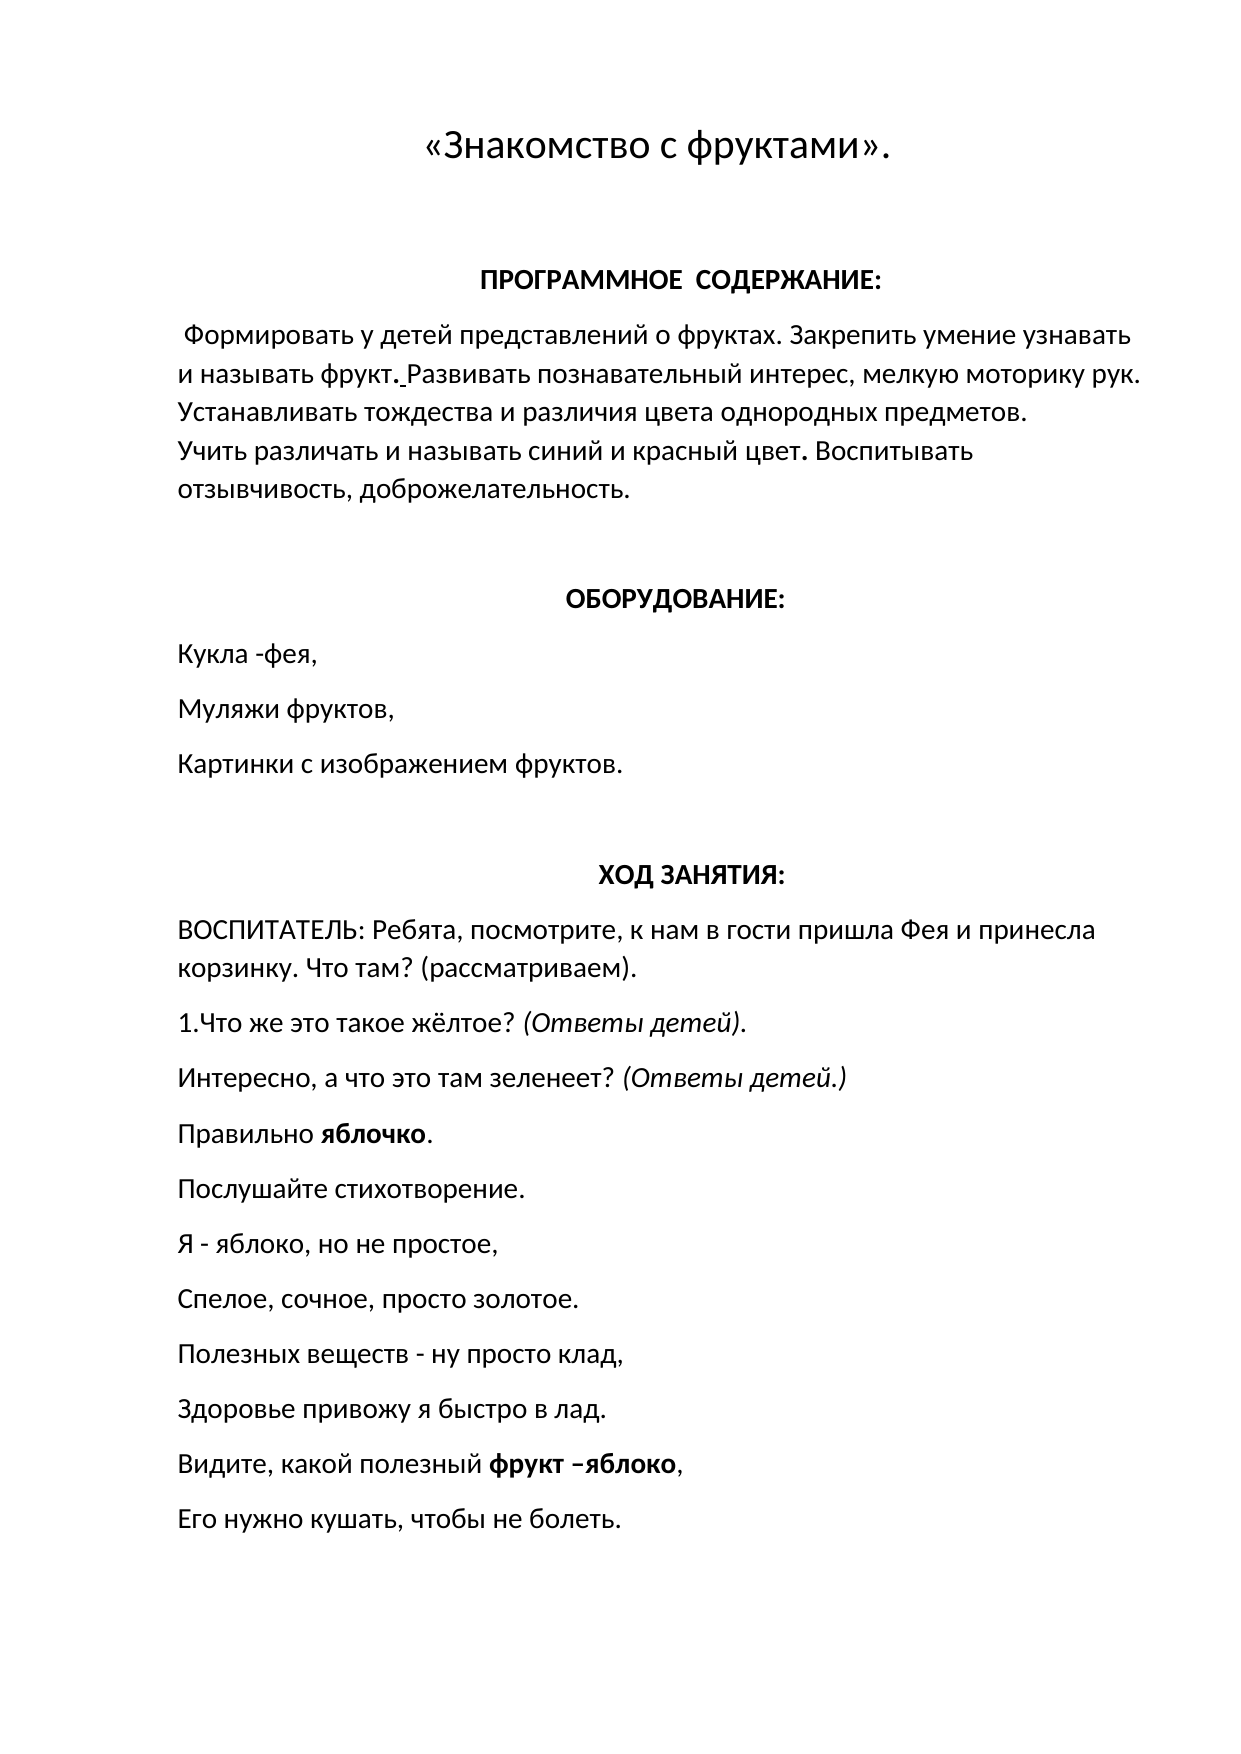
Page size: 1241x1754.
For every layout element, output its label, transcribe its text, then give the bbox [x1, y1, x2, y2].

text «Знакомство с фруктами». [177, 118, 1152, 169]
text Я - яблоко, но не простое, [177, 1225, 1152, 1261]
text Картинки с изображением фруктов. [177, 746, 1152, 781]
text ХОД ЗАНЯТИЯ: [177, 856, 1152, 891]
text Кукла -фея, [177, 635, 1152, 671]
text Спелое, сочное, просто золотое. [177, 1280, 1152, 1316]
text Правильно яблочко. [177, 1115, 1152, 1150]
text Видите, какой полезный фрукт –яблоко, [177, 1445, 1152, 1481]
text Его нужно кушать, чтобы не болеть. [177, 1500, 1152, 1536]
text Полезных веществ - ну просто клад, [177, 1335, 1152, 1371]
text ОБОРУДОВАНИЕ: [177, 580, 1152, 616]
text Муляжи фруктов, [177, 691, 1152, 726]
text Формировать у детей представлений о фруктах. Закрепить умение узнавать и называть фрукт. Развивать познавательный интерес, мелкую моторику рук. Устанавливать тождества и различия цвета однородных предметов. Учить различать и называть синий и красный цвет. Воспитывать отзывчивость, доброжелательность. [177, 316, 1152, 506]
text ВОСПИТАТЕЛЬ: Ребята, посмотрите, к нам в гости пришла Фея и принесла корзинку. Что там? (рассматриваем). [177, 911, 1152, 985]
text Послушайте стихотворение. [177, 1170, 1152, 1205]
text 1.Что же это такое жёлтое? (Ответы детей). [177, 1004, 1152, 1040]
text Интересно, а что это там зеленеет? (Ответы детей.) [177, 1059, 1152, 1095]
text ПРОГРАММНОЕ СОДЕРЖАНИЕ: [177, 261, 1152, 297]
text Здоровье привожу я быстро в лад. [177, 1390, 1152, 1426]
